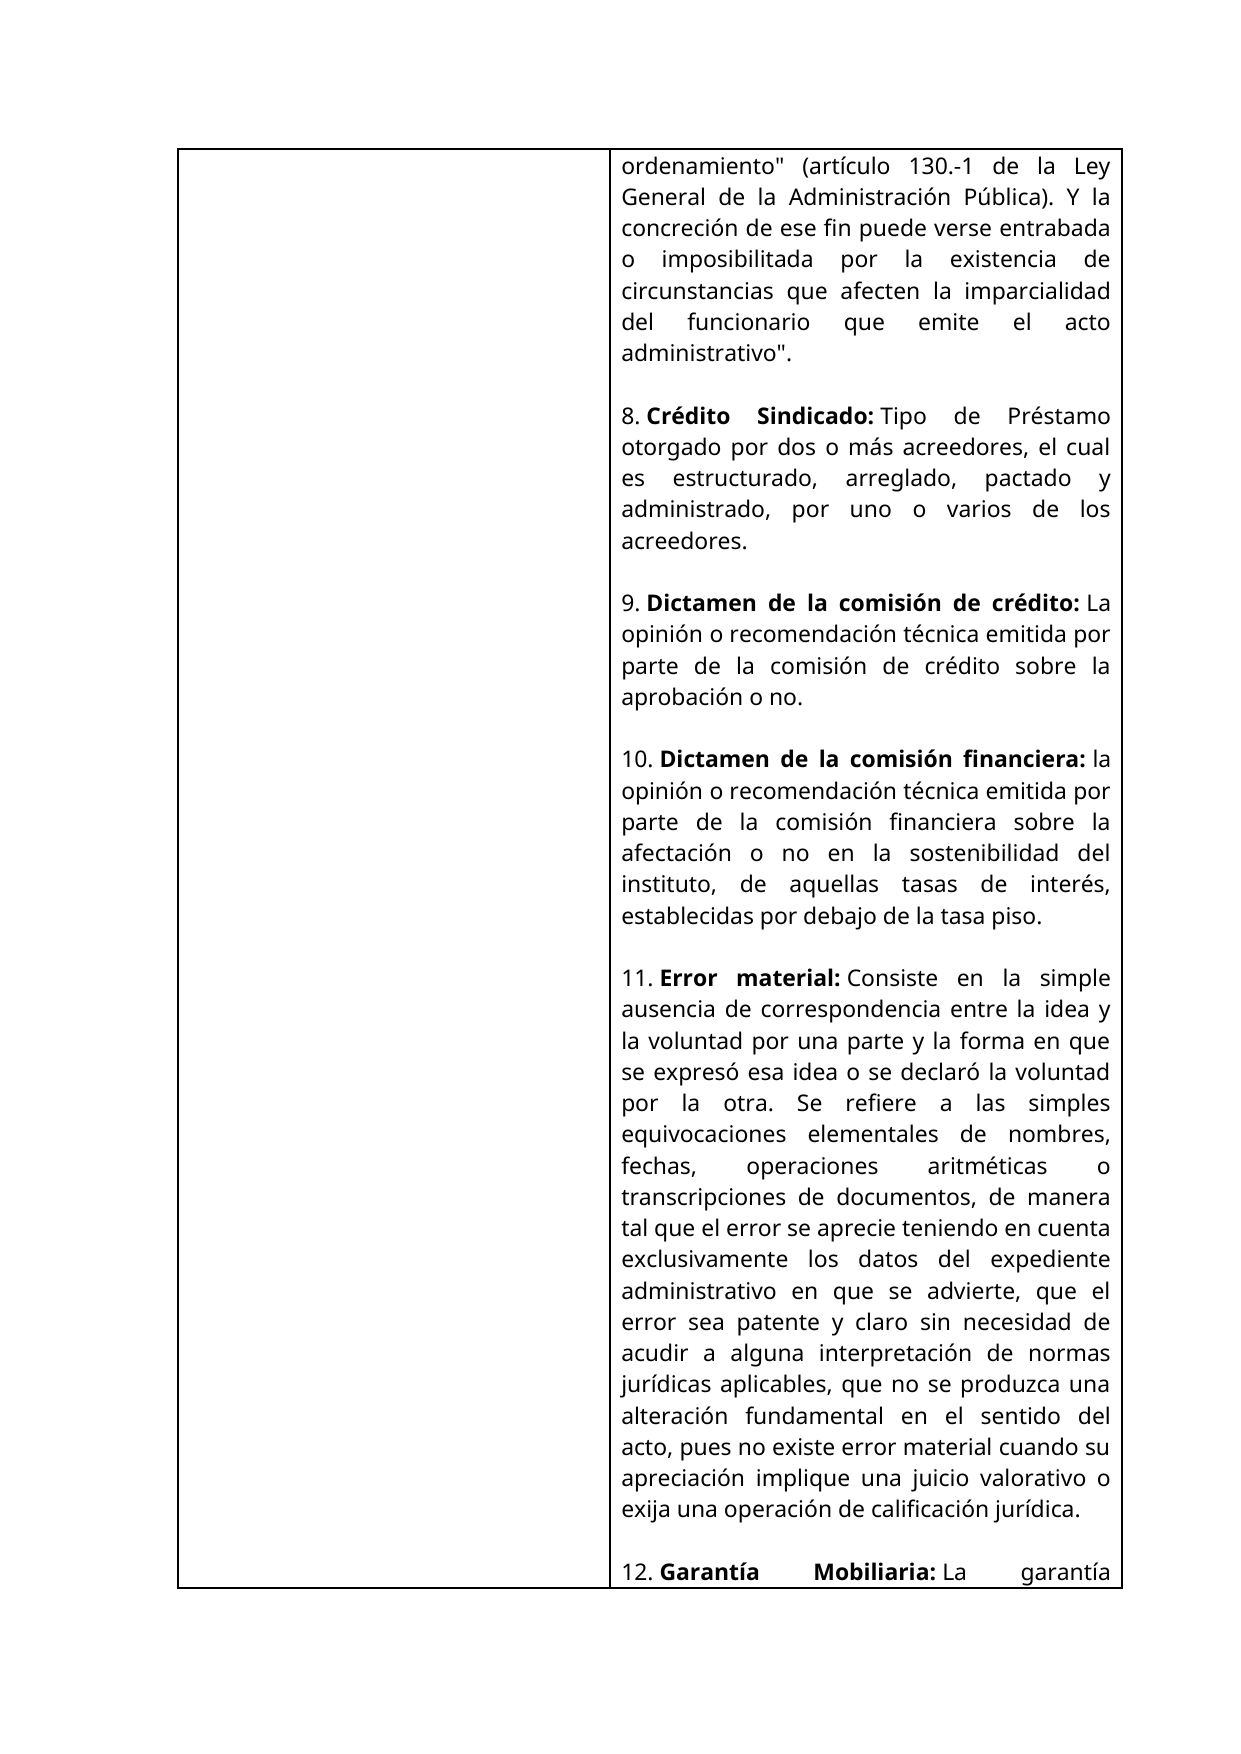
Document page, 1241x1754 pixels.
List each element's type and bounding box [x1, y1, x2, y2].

table_cell [179, 150, 609, 1587]
table_cell [611, 150, 1121, 1587]
